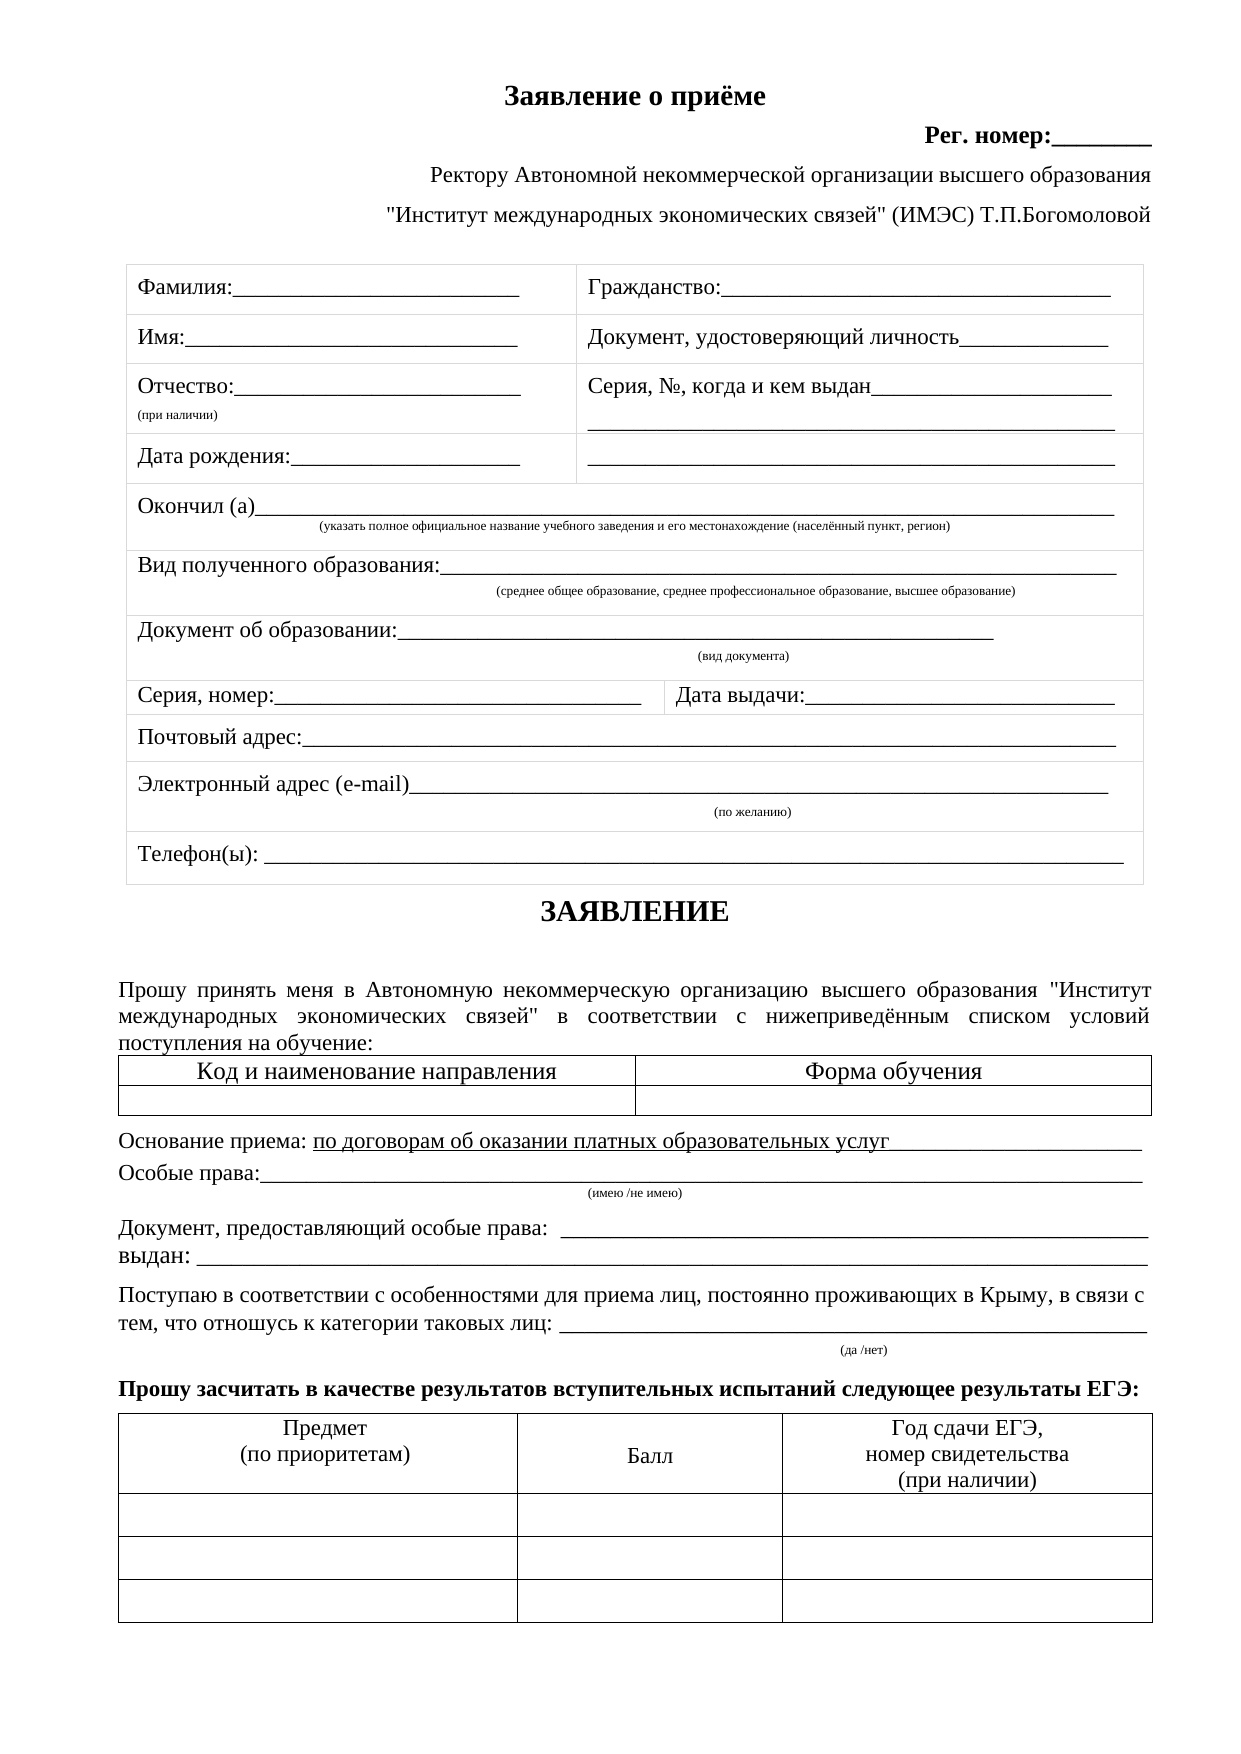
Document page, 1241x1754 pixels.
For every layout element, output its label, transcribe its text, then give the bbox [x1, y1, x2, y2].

table_cell [119, 1086, 635, 1115]
table_header Фамилия:_________________________ [127, 265, 576, 313]
table_cell Дата рождения:____________________ [127, 434, 576, 482]
table_cell Документ об образовании:____________________________________________________ (вид документа) [127, 616, 1143, 679]
text ЗАЯВЛЕНИЕ [118, 893, 1152, 928]
table_cell Дата выдачи:___________________________ [665, 681, 1143, 713]
table_cell [119, 1537, 517, 1578]
table_header Гражданство:__________________________________ [577, 265, 1143, 313]
text (имею /не имею) [118, 1185, 1152, 1212]
table_cell [783, 1537, 1152, 1578]
table_cell Вид полученного образования:___________________________________________________________ (среднее общее образование, среднее профессиональное образование, высшее образование) [127, 551, 1143, 615]
table_cell Окончил (а)___________________________________________________________________________ (указать полное официальное название учебного заведения и его местонахождение (населённый пункт, регион) [127, 484, 1143, 550]
text "Институт международных экономических связей" (ИМЭС) Т.П.Богомоловой [118, 201, 1152, 227]
table_cell Телефон(ы): ___________________________________________________________________________ [127, 832, 1143, 884]
table_header Предмет (по приоритетам) [119, 1414, 517, 1493]
table_cell Серия, №, когда и кем выдан_____________________ ______________________________________________ [577, 364, 1143, 433]
table_cell ______________________________________________ [577, 434, 1143, 482]
table_header Балл [518, 1414, 782, 1493]
text (да /нет) [118, 1342, 1152, 1369]
text Ректору Автономной некоммерческой организации высшего образования [118, 161, 1152, 188]
table_cell Документ, удостоверяющий личность_____________ [577, 315, 1143, 363]
table_header Код и наименование направления [119, 1056, 635, 1085]
table_cell Отчество:_________________________ (при наличии) [127, 364, 576, 433]
table_cell [783, 1580, 1152, 1622]
table_cell [518, 1494, 782, 1536]
table_cell Имя:_____________________________ [127, 315, 576, 363]
text Документ, предоставляющий особые права: _______________________________________________ [118, 1212, 1152, 1240]
text Прошу засчитать в качестве результатов вступительных испытаний следующее результаты ЕГЭ: [118, 1375, 1152, 1401]
text Прошу принять меня в Автономную некоммерческую организацию высшего образования "Институт международных экономических связей" в соответствии с нижеприведённым списком условий поступления на обучение: [118, 976, 1152, 1055]
table_cell [636, 1086, 1151, 1115]
text Основание приема: по договорам об оказании платных образовательных услуг______________________ [118, 1127, 1152, 1154]
text Поступаю в соответствии с особенностями для приема лиц, постоянно проживающих в Крыму, в связи с тем, что отношусь к категории таковых лиц: _______________________________________________ [118, 1281, 1152, 1336]
text выдан: ___________________________________________________________________________________ [118, 1240, 1152, 1269]
text Рег. номер:________ [118, 120, 1152, 148]
table_cell Электронный адрес (e-mail)_____________________________________________________________ (по желанию) [127, 762, 1143, 831]
table_cell [518, 1580, 782, 1622]
table_cell [783, 1494, 1152, 1536]
table_cell [119, 1580, 517, 1622]
table_cell Серия, номер:________________________________ [127, 681, 664, 713]
text Заявление о приёме [118, 78, 1152, 111]
table_header Год сдачи ЕГЭ, номер свидетельства (при наличии) [783, 1414, 1152, 1493]
text Особые права:_____________________________________________________________________________ [118, 1159, 1152, 1185]
table_cell [518, 1537, 782, 1578]
table_header Форма обучения [636, 1056, 1151, 1085]
table_cell Почтовый адрес:_______________________________________________________________________ [127, 715, 1143, 761]
table_cell [119, 1494, 517, 1536]
